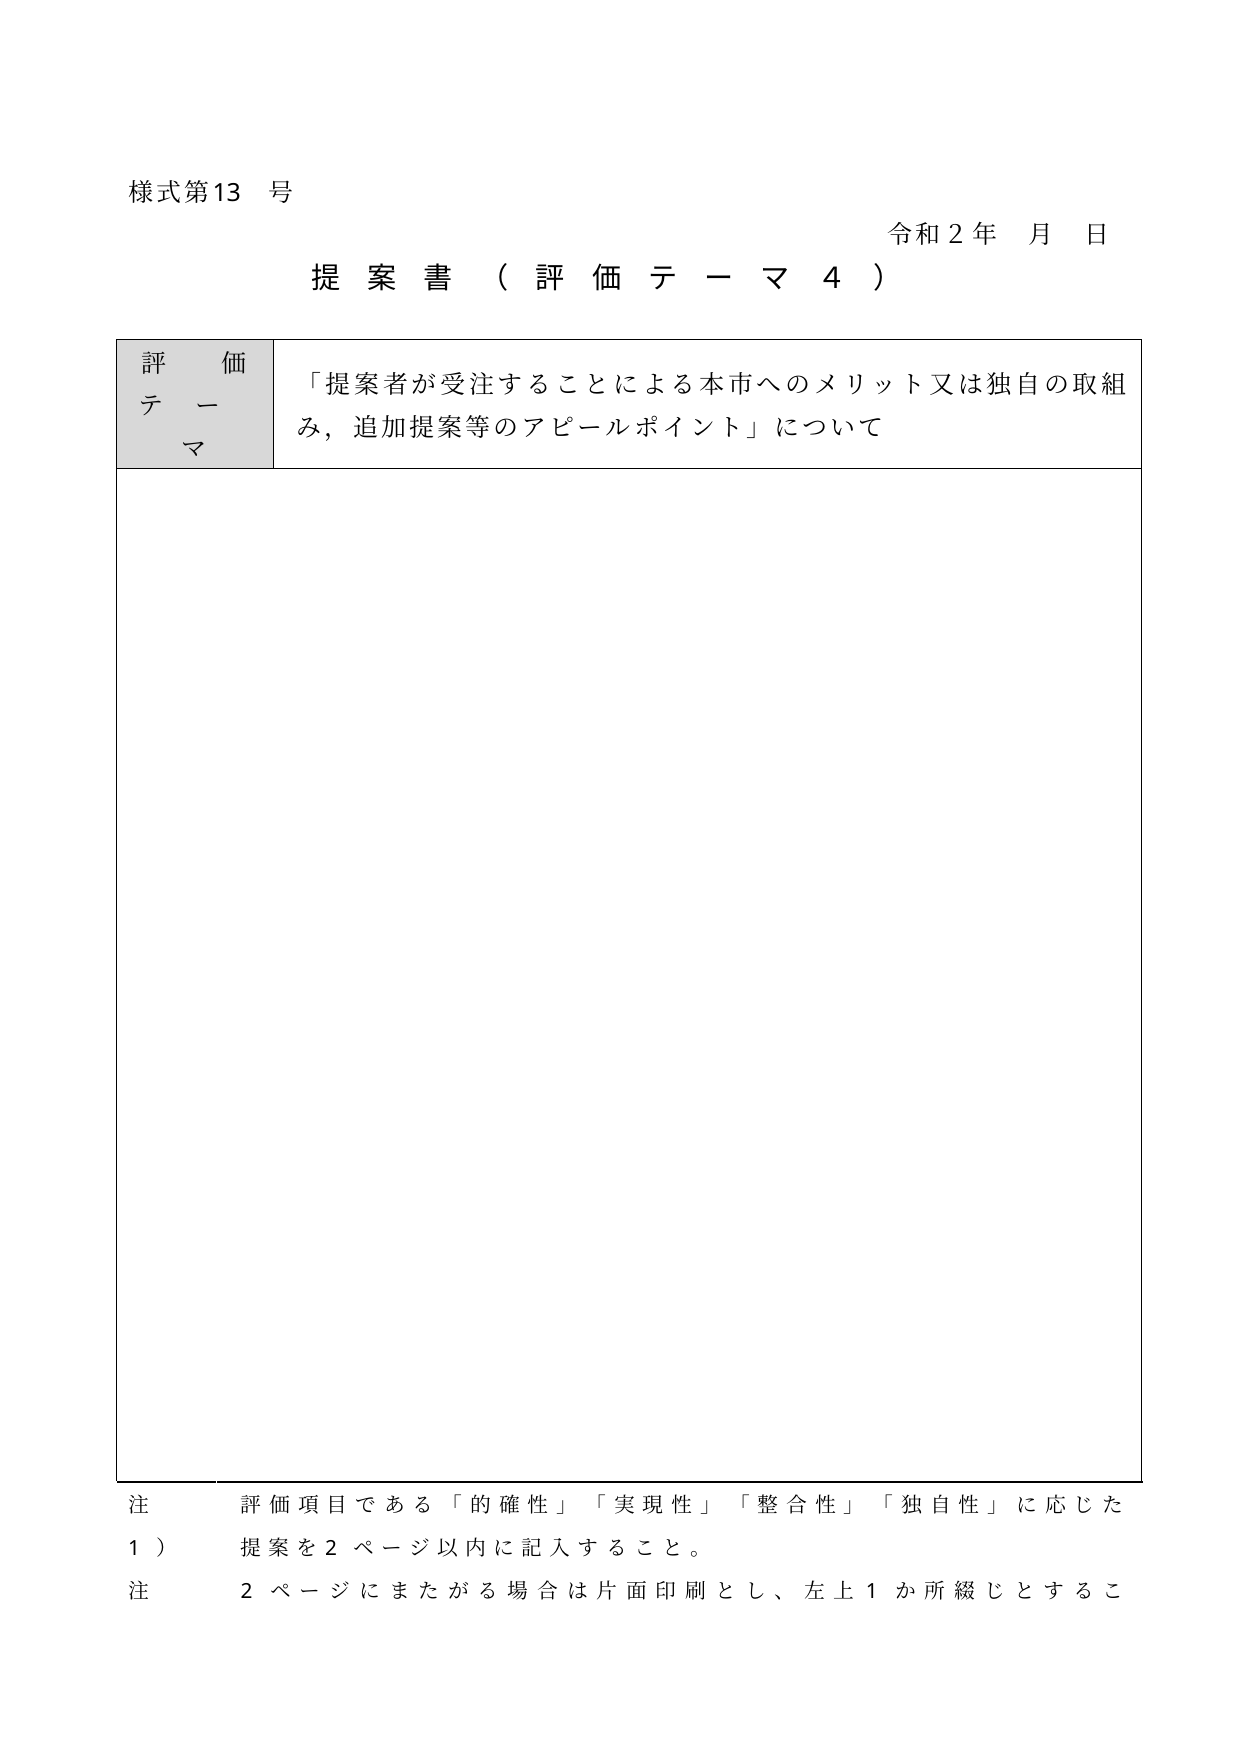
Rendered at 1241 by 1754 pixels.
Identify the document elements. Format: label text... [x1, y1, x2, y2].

text 提案書（評価テーマ４） [128, 254, 1112, 297]
table_cell 注1） [117, 1483, 216, 1567]
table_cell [217, 1569, 1143, 1611]
table_header 「提案者が受注することによる本市へのメリット又は独自の取組み，追加提案等のアピールポイント」について [274, 340, 1141, 468]
table_cell 注2） [117, 1569, 216, 1611]
table_cell 評価項目である「的確性」「実現性」「整合性」「独自性」に応じた提案を2ページ以内に記入すること。 [217, 1483, 1143, 1567]
table_header 評価 テーマ [117, 340, 273, 468]
text 令和２年 月 日 [128, 212, 1112, 254]
text 様式第13号 [128, 169, 1112, 212]
table_cell [117, 469, 1141, 1481]
